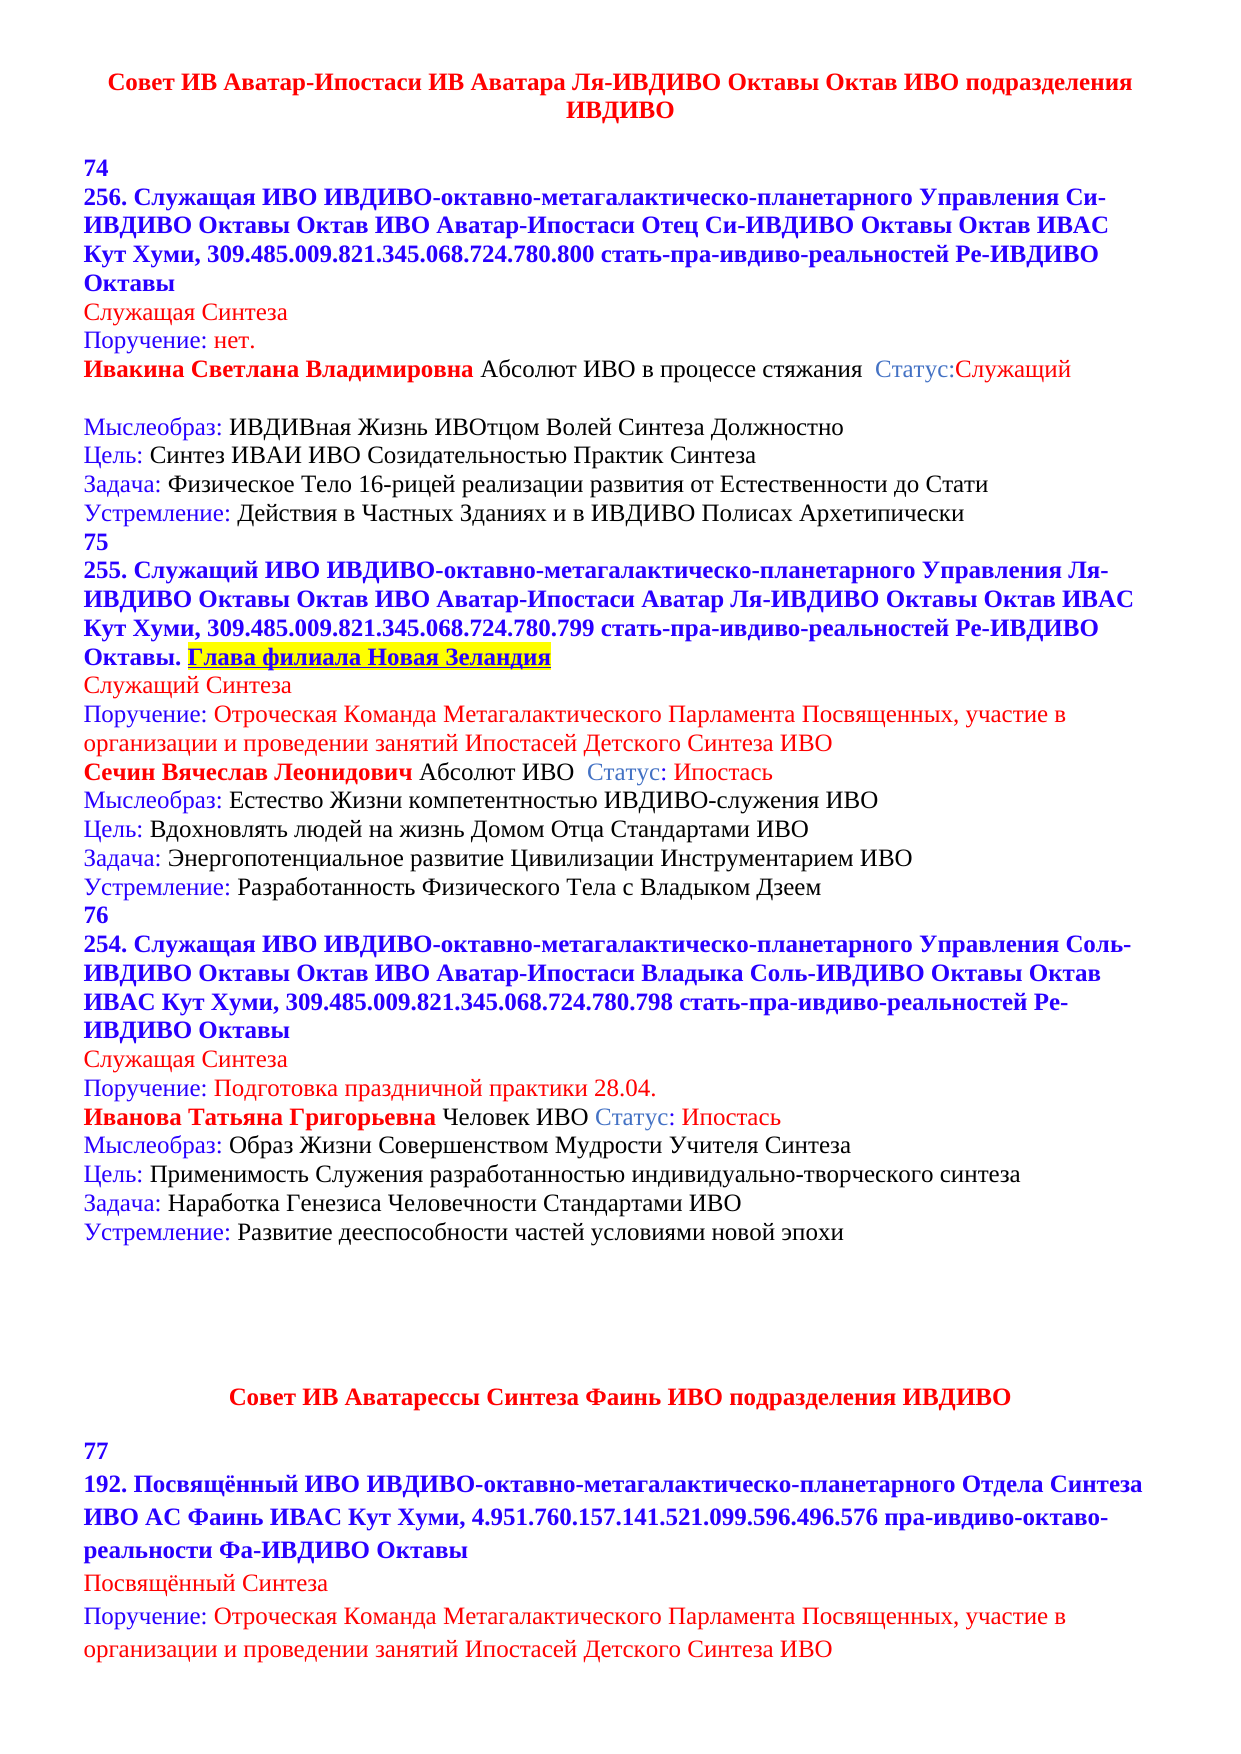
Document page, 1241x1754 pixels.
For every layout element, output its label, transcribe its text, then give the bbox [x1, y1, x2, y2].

text 74 256. Служащая ИВО ИВДИВО-октавно-метагалактическо-планетарного Управления Си-ИВДИВО Октавы Октав ИВО Аватар-Ипостаси Отец Си-ИВДИВО Октавы Октав ИВАС Кут Хуми, 309.485.009.821.345.068.724.780.800 стать-пра-ивдиво-реальностей Ре-ИВДИВО Октавы Служащая Синтеза Поручение: нет. Ивакина Светлана Владимировна Абсолют ИВО в процессе стяжания Статус:Служащий [83, 153, 1157, 383]
text Мыслеобраз: ИВДИВная Жизнь ИВОтцом Волей Синтеза Должностно Цель: Синтез ИВАИ ИВО Созидательностью Практик Синтеза Задача: Физическое Тело 16-рицей реализации развития от Естественности до Стати Устремление: Действия в Частных Зданиях и в ИВДИВО Полисах Архетипически 75 255. Служащий ИВО ИВДИВО-октавно-метагалактическо-планетарного Управления Ля-ИВДИВО Октавы Октав ИВО Аватар-Ипостаси Аватар Ля-ИВДИВО Октавы Октав ИВАС Кут Хуми, 309.485.009.821.345.068.724.780.799 стать-пра-ивдиво-реальностей Ре-ИВДИВО Октавы. Глава филиала Новая Зеландия Служащий Синтеза Поручение: Отроческая Команда Метагалактического Парламента Посвященных, участие в организации и проведении занятий Ипостасей Детского Синтеза ИВО Сечин Вячеслав Леонидович Абсолют ИВО Статус: Ипостась Мыслеобраз: Естество Жизни компетентностью ИВДИВО-служения ИВО Цель: Вдохновлять людей на жизнь Домом Отца Стандартами ИВО Задача: Энергопотенциальное развитие Цивилизации Инструментарием ИВО Устремление: Разработанность Физического Тела с Владыком Дзеем 76 254. Служащая ИВО ИВДИВО-октавно-метагалактическо-планетарного Управления Соль-ИВДИВО Октавы Октав ИВО Аватар-Ипостаси Владыка Соль-ИВДИВО Октавы Октав ИВАС Кут Хуми, 309.485.009.821.345.068.724.780.798 стать-пра-ивдиво-реальностей Ре-ИВДИВО Октавы Служащая Синтеза Поручение: Подготовка праздничной практики 28.04. Иванова Татьяна Григорьевна Человек ИВО Статус: Ипостась Мыслеобраз: Образ Жизни Совершенством Мудрости Учителя Синтеза Цель: Применимость Служения разработанностью индивидуально-творческого синтеза Задача: Наработка Генезиса Человечности Стандартами ИВО Устремление: Развитие дееспособности частей условиями новой эпохи [83, 412, 1157, 1245]
text Совет ИВ Аватар-Ипостаси ИВ Аватара Ля-ИВДИВО Октавы Октав ИВО подразделения ИВДИВО [83, 67, 1157, 124]
text Совет ИВ Аватарессы Синтеза Фаинь ИВО подразделения ИВДИВО [83, 1382, 1157, 1411]
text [83, 1436, 1157, 1663]
